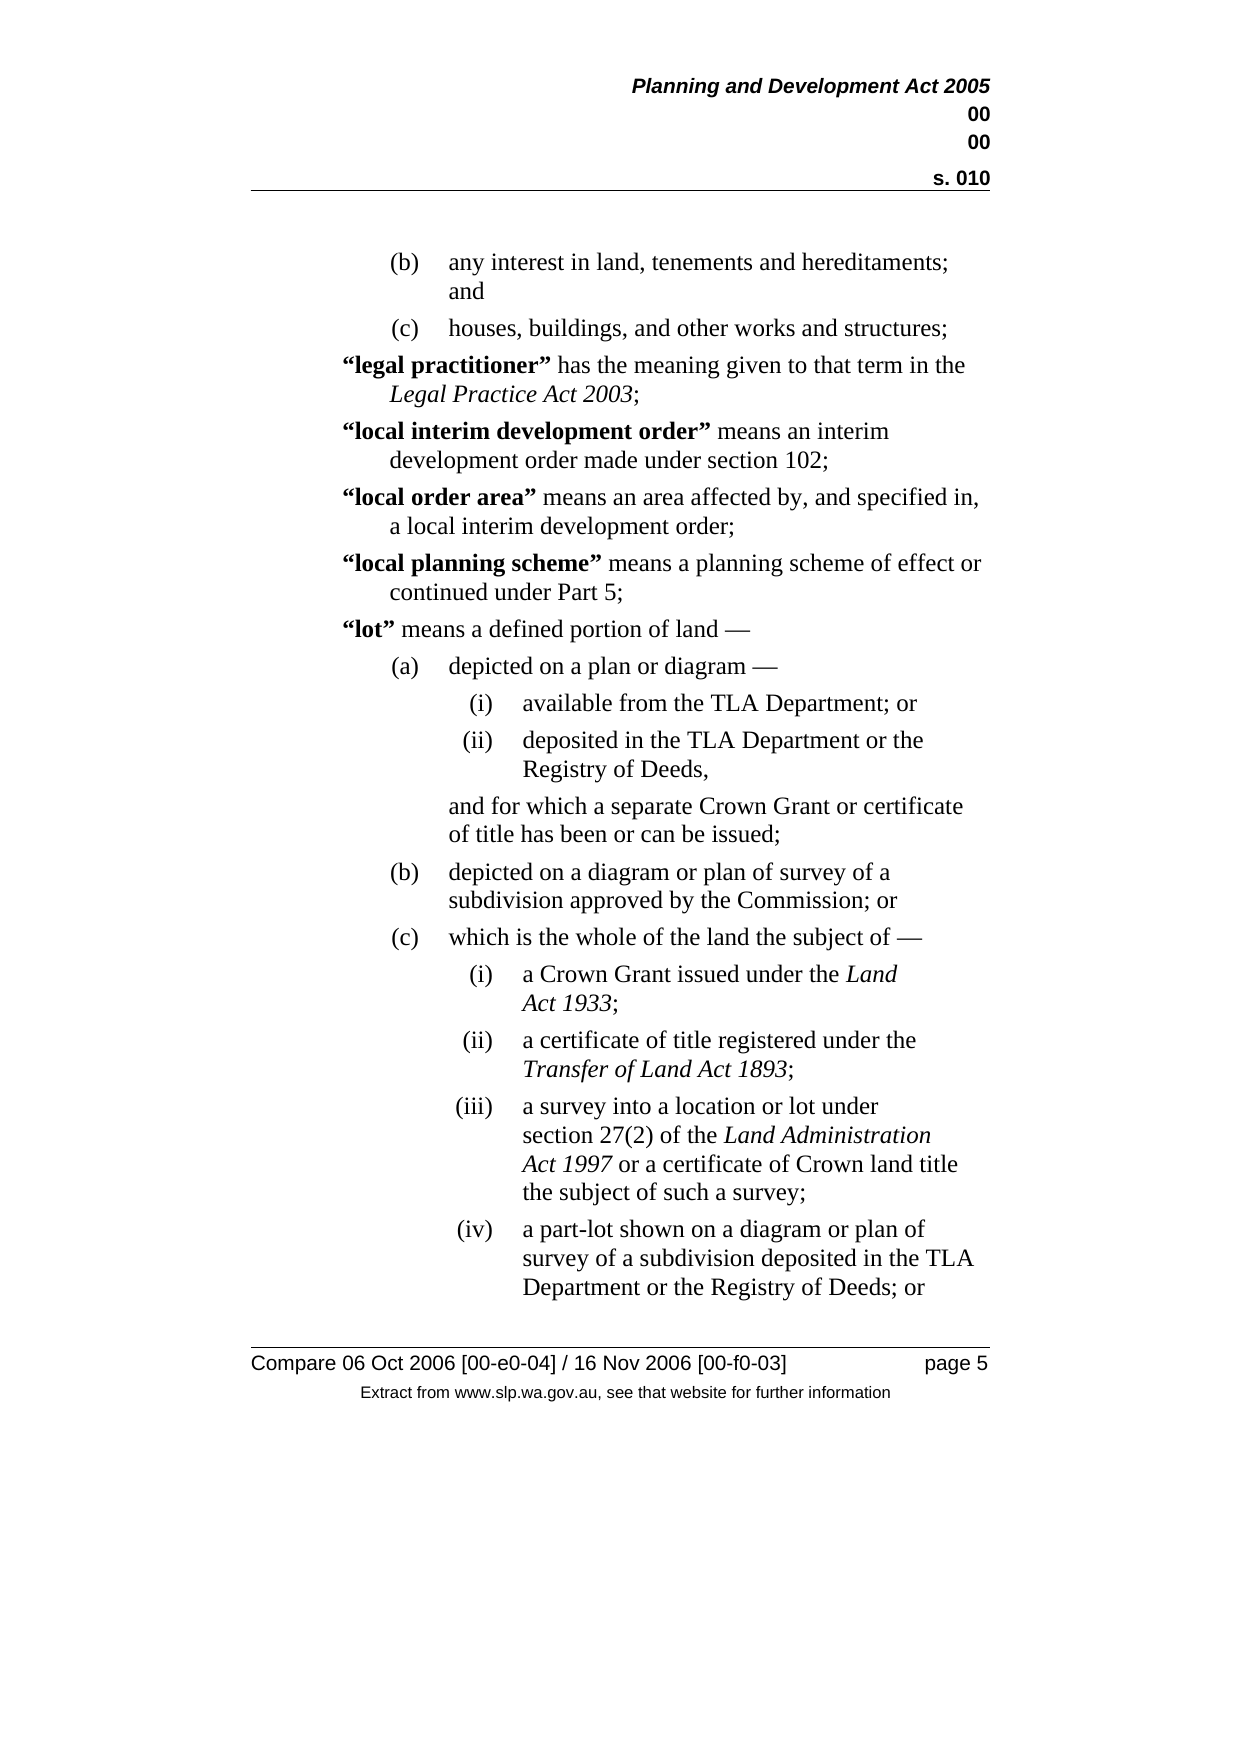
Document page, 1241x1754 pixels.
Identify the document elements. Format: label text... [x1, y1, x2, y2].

text (iv) a part-lot shown on a diagram or plan of survey of a subdivision deposited in the TLA Department or the Registry of Deeds; or [251, 1214, 990, 1301]
text “lot” means a defined portion of land — [251, 614, 990, 642]
text (a) depicted on a plan or diagram — [251, 651, 990, 679]
text (ii) a certificate of title registered under the Transfer of Land Act 1893; [251, 1025, 990, 1083]
text “local interim development order” means an interim development order made under section 102; [251, 416, 990, 474]
text “legal practitioner” has the meaning given to that term in the Legal Practice Act 2003; [251, 350, 990, 408]
text “local planning scheme” means a planning scheme of effect or continued under Part 5; [251, 548, 990, 605]
text (i) a Crown Grant issued under the Land Act 1933; [251, 959, 990, 1017]
text (c) which is the whole of the land the subject of — [251, 922, 990, 951]
text (c) houses, buildings, and other works and structures; [251, 313, 990, 342]
text and for which a separate Crown Grant or certificate of title has been or can be issued; [251, 791, 990, 848]
text (b) any interest in land, tenements and hereditaments; and [251, 247, 990, 305]
text (i) available from the TLA Department; or [251, 688, 990, 717]
text “local order area” means an area affected by, and specified in, a local interim development order; [251, 482, 990, 539]
text (iii) a survey into a location or lot under section 27(2) of the Land Administration Act 1997 or a certificate of Crown land title the subject of such a survey; [251, 1091, 990, 1206]
text (ii) deposited in the TLA Department or the Registry of Deeds, [251, 725, 990, 782]
text (b) depicted on a diagram or plan of survey of a subdivision approved by the Commission; or [251, 857, 990, 914]
